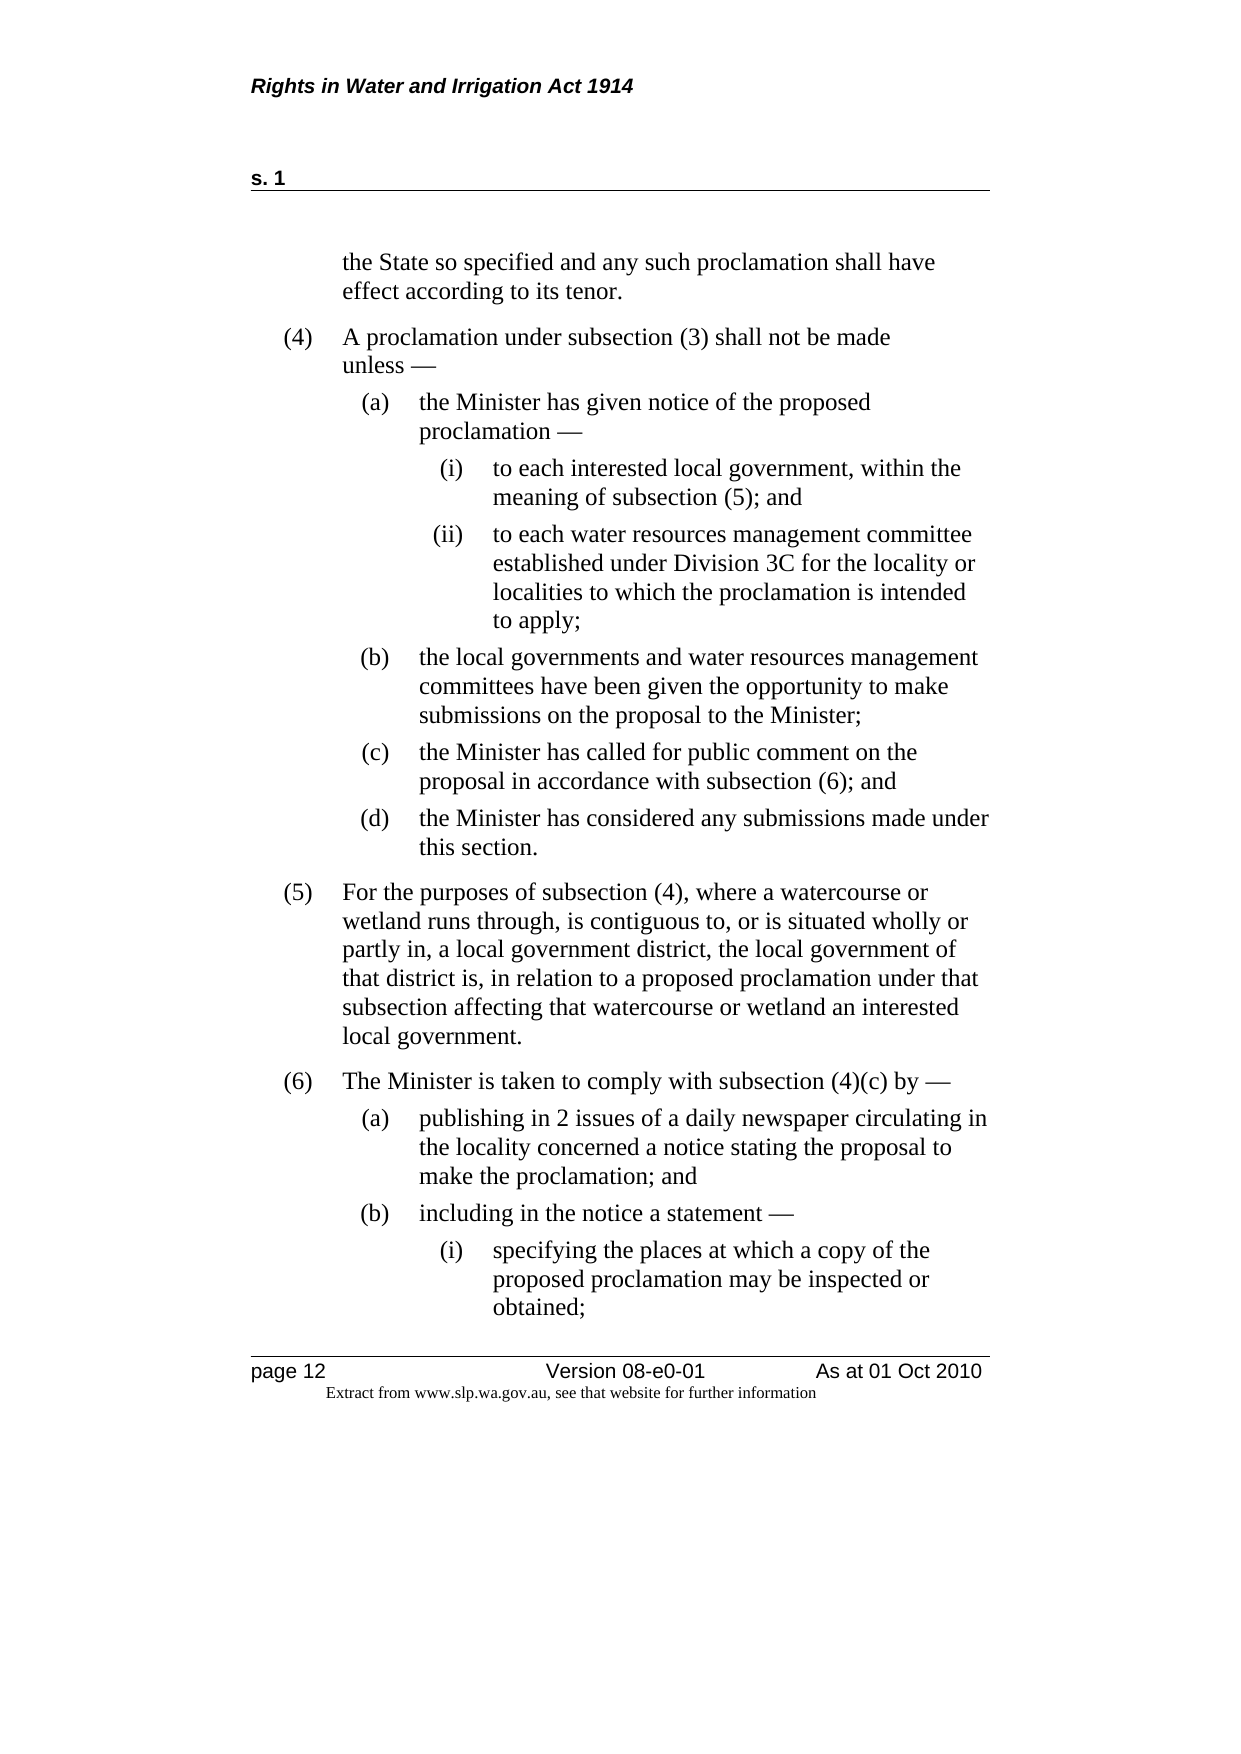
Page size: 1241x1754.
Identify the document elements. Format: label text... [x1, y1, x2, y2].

text (ii) to each water resources management committee established under Division 3C for the locality or localities to which the proclamation is intended to apply; [251, 519, 990, 634]
text (c) the Minister has called for public comment on the proposal in accordance with subsection (6); and [251, 737, 990, 794]
text (4) A proclamation under subsection (3) shall not be made unless — [251, 322, 990, 379]
text (a) the Minister has given notice of the proposed proclamation — [251, 387, 990, 445]
text (i) to each interested local government, within the meaning of subsection (5); and [251, 453, 990, 511]
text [251, 247, 990, 305]
text (d) the Minister has considered any submissions made under this section. [251, 803, 990, 860]
text (a) publishing in 2 issues of a daily newspaper circulating in the locality concerned a notice stating the proposal to make the proclamation; and [251, 1103, 990, 1189]
text (i) specifying the places at which a copy of the proposed proclamation may be inspected or obtained; [251, 1235, 990, 1321]
text (5) For the purposes of subsection (4), where a watercourse or wetland runs through, is contiguous to, or is situated wholly or partly in, a local government district, the local government of that district is, in relation to a proposed proclamation under that subsection affecting that watercourse or wetland an interested local government. [251, 877, 990, 1049]
text (b) the local governments and water resources management committees have been given the opportunity to make submissions on the proposal to the Minister; [251, 642, 990, 729]
text (b) including in the notice a statement — [251, 1198, 990, 1227]
text (6) The Minister is taken to comply with subsection (4)(c) by — [251, 1066, 990, 1095]
